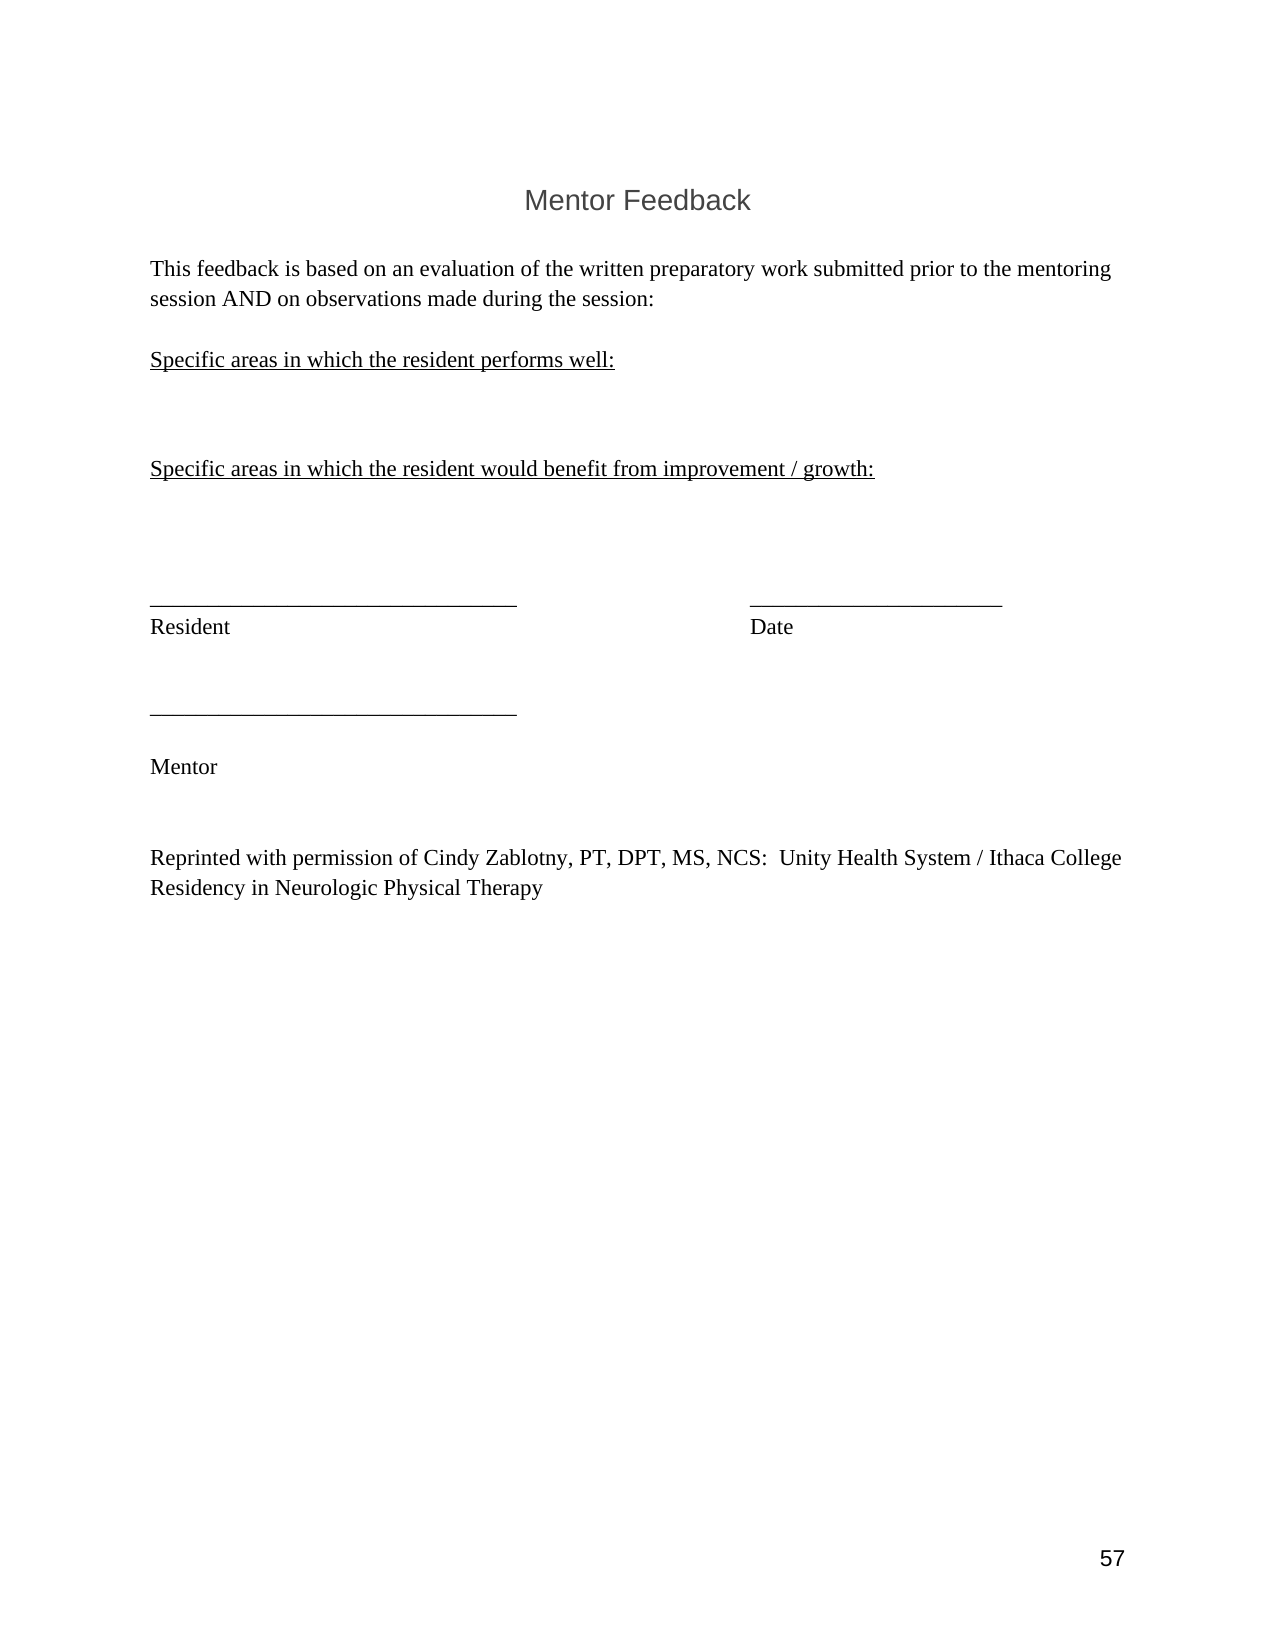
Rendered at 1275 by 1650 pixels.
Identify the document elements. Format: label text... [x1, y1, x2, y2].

text Reprinted with permission of Cindy Zablotny, PT, DPT, MS, NCS: Unity Health System / Ithaca College Residency in Neurologic Physical Therapy [150, 843, 1125, 900]
text Resident Date [150, 613, 1125, 640]
text Mentor [150, 753, 1125, 779]
text This feedback is based on an evaluation of the written preparatory work submitted prior to the mentoring session AND on observations made during the session: [150, 255, 1125, 312]
text ________________________________ [150, 692, 1125, 719]
text Specific areas in which the resident would benefit from improvement / growth: [150, 455, 1125, 481]
subtitle Mentor Feedback [150, 183, 1125, 217]
text Specific areas in which the resident performs well: [150, 346, 1125, 372]
text ________________________________ ______________________ [150, 583, 1125, 609]
